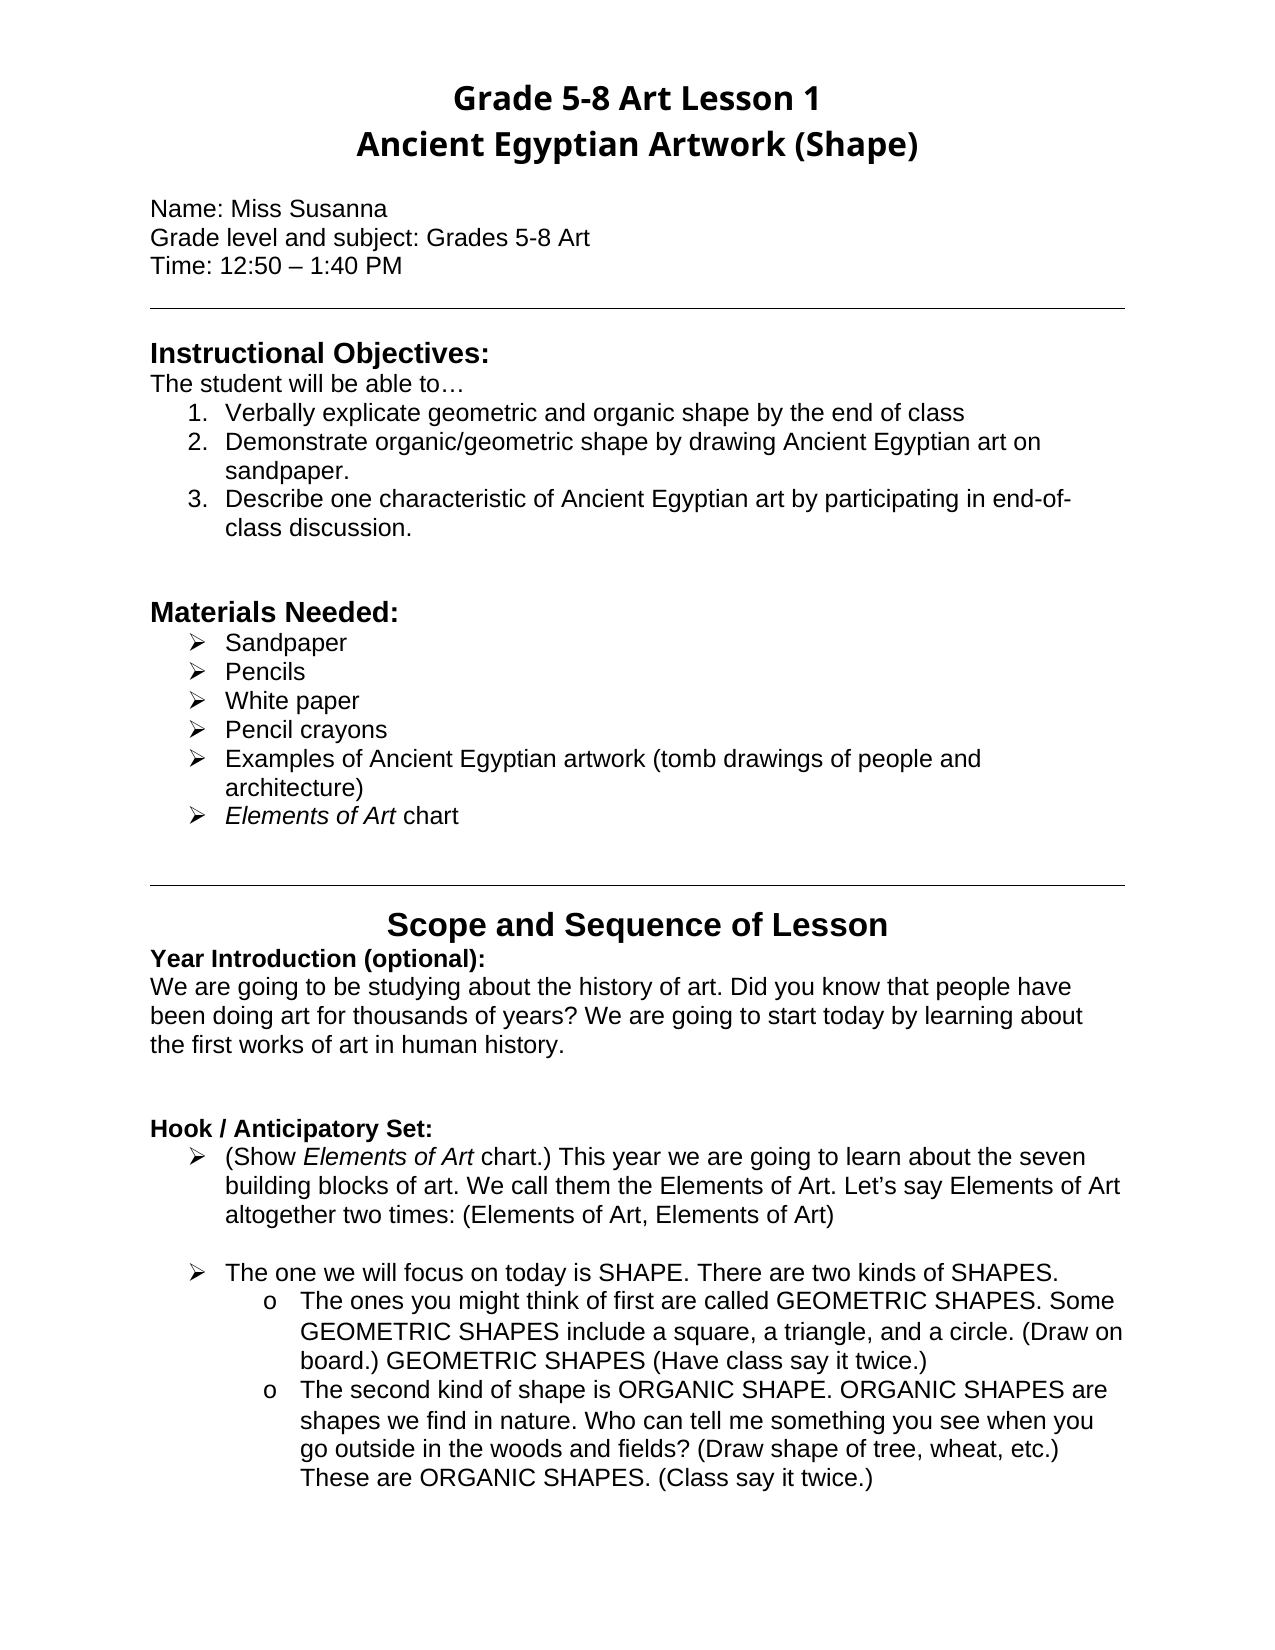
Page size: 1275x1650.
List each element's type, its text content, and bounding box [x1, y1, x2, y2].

text Scope and Sequence of Lesson [150, 905, 1125, 943]
list Pencils [187, 657, 1125, 686]
text Grade level and subject: Grades 5-8 Art [150, 223, 1125, 251]
list Verbally explicate geometric and organic shape by the end of class [187, 398, 1125, 427]
text The student will be able to… [150, 369, 1125, 398]
text Instructional Objectives: [150, 336, 1125, 369]
text Materials Needed: [150, 595, 1125, 628]
list The ones you might think of first are called GEOMETRIC SHAPES. Some GEOMETRIC SHAPES include a square, a triangle, and a circle. (Draw on board.) GEOMETRIC SHAPES (Have class say it twice.) [262, 1286, 1125, 1375]
list Sandpaper [187, 628, 1125, 657]
text Ancient Egyptian Artwork (Shape) [150, 120, 1125, 166]
list White paper [187, 686, 1125, 715]
list Examples of Ancient Egyptian artwork (tomb drawings of people and architecture) [187, 744, 1125, 801]
list Describe one characteristic of Ancient Egyptian art by participating in end-of-class discussion. [187, 484, 1125, 542]
text Hook / Anticipatory Set: [150, 1114, 1125, 1142]
list Demonstrate organic/geometric shape by drawing Ancient Egyptian art on sandpaper. [187, 427, 1125, 484]
text Name: Miss Susanna [150, 194, 1125, 223]
list The one we will focus on today is SHAPE. There are two kinds of SHAPES. [187, 1257, 1125, 1286]
text Time: 12:50 – 1:40 PM [150, 251, 1125, 280]
text Year Introduction (optional): [150, 943, 1125, 972]
list Elements of Art chart [187, 801, 1125, 830]
text We are going to be studying about the history of art. Did you know that people have been doing art for thousands of years? We are going to start today by learning about the first works of art in human history. [150, 972, 1125, 1058]
list The second kind of shape is ORGANIC SHAPE. ORGANIC SHAPES are shapes we find in nature. Who can tell me something you see when you go outside in the woods and fields? (Draw shape of tree, wheat, etc.) These are ORGANIC SHAPES. (Class say it twice.) [262, 1375, 1125, 1492]
text Grade 5-8 Art Lesson 1 [150, 75, 1125, 120]
list Pencil crayons [187, 715, 1125, 744]
list (Show Elements of Art chart.) This year we are going to learn about the seven building blocks of art. We call them the Elements of Art. Let’s say Elements of Art altogether two times: (Elements of Art, Elements of Art) [187, 1142, 1125, 1229]
